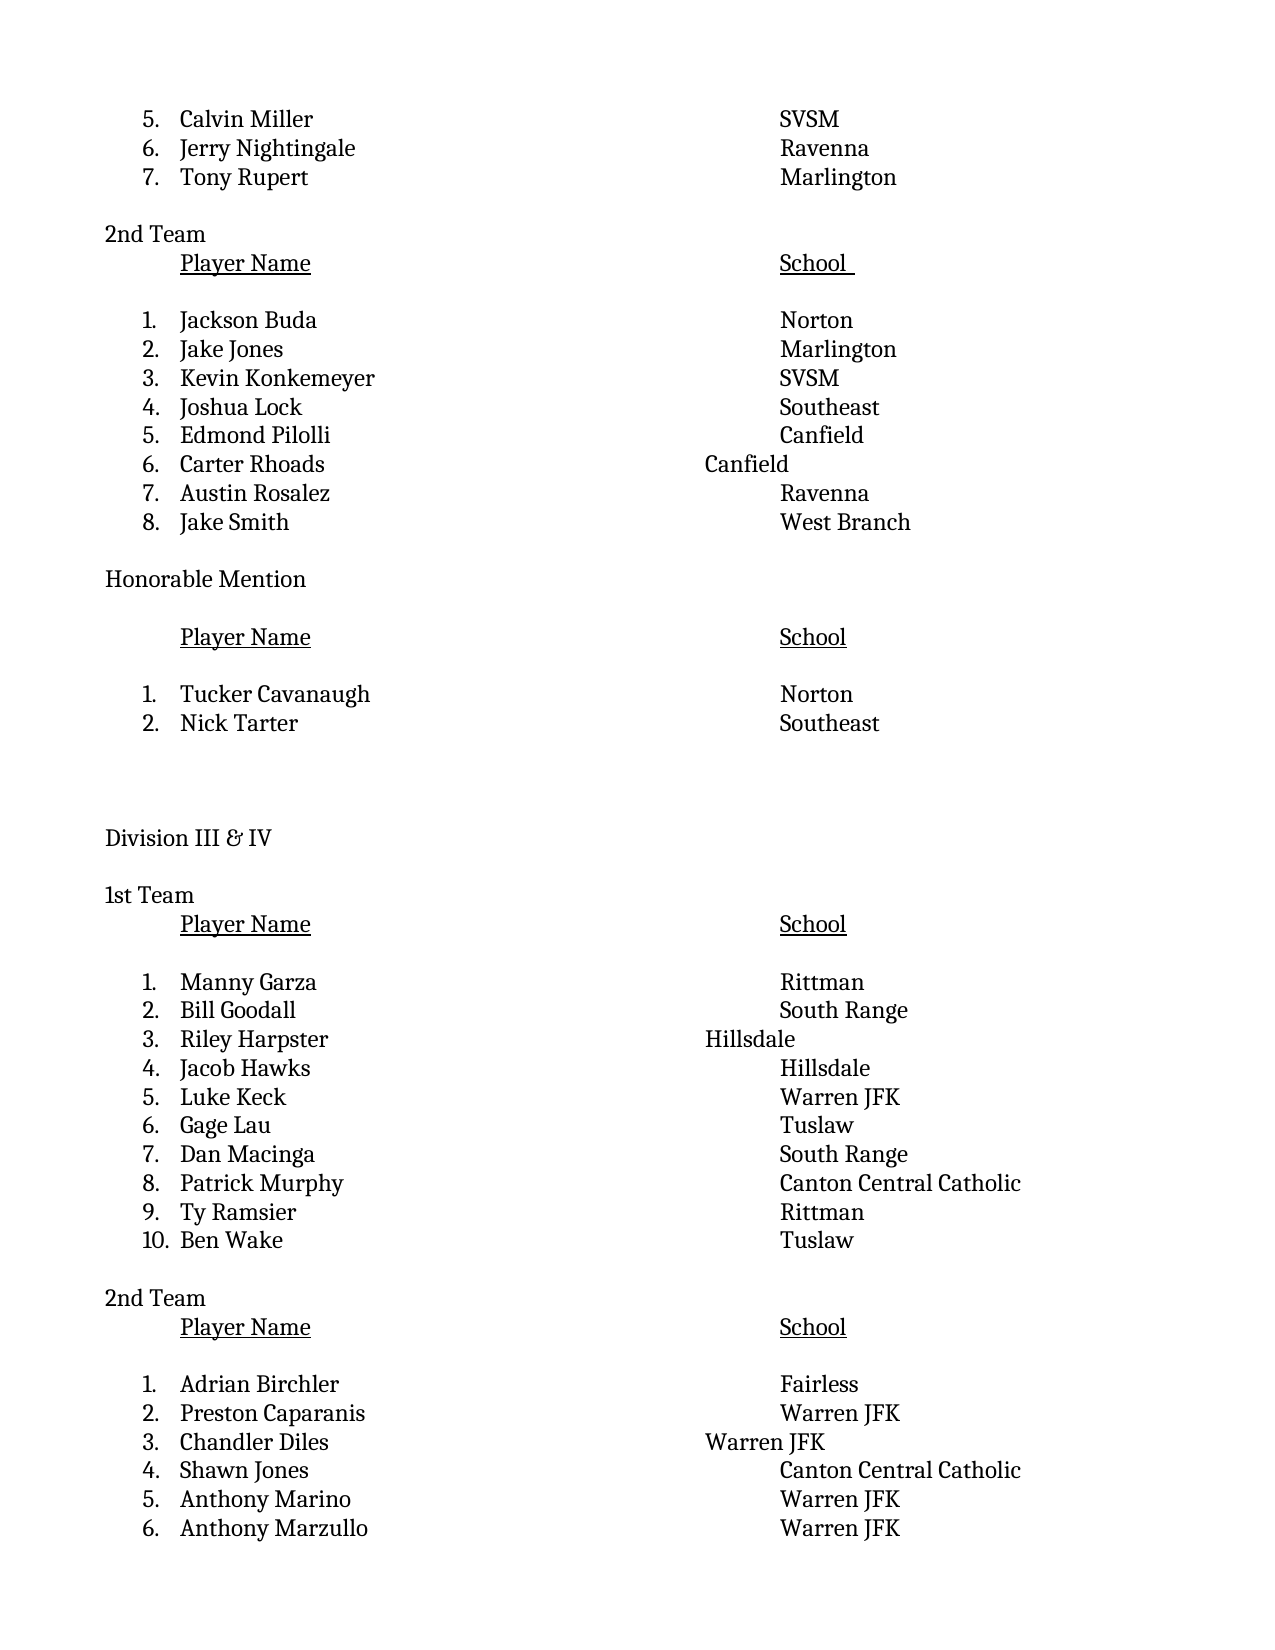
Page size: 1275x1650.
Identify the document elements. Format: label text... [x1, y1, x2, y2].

list Preston Caparanis Warren JFK [142, 1399, 1170, 1427]
list Riley Harpster Hillsdale [142, 1025, 1170, 1054]
text 2nd Team [105, 220, 1170, 249]
list Chandler Diles Warren JFK [142, 1427, 1170, 1456]
text Player Name School [180, 910, 1170, 939]
list Joshua Lock Southeast [142, 392, 1170, 421]
list Patrick Murphy Canton Central Catholic [142, 1169, 1170, 1197]
text Division III & IV [105, 824, 1170, 852]
text Player Name School [105, 622, 1170, 651]
list Adrian Birchler Fairless [142, 1370, 1170, 1399]
list Jerry Nightingale Ravenna [142, 134, 1170, 162]
list Jake Jones Marlington [142, 335, 1170, 364]
list Jake Smith West Branch [142, 507, 1170, 536]
list Kevin Konkemeyer SVSM [142, 364, 1170, 392]
list Austin Rosalez Ravenna [142, 479, 1170, 507]
list Manny Garza Rittman [142, 967, 1170, 996]
list Dan Macinga South Range [142, 1140, 1170, 1169]
list Shawn Jones Canton Central Catholic [142, 1456, 1170, 1485]
list Jacob Hawks Hillsdale [142, 1054, 1170, 1082]
text 1st Team [105, 881, 1170, 910]
list Tucker Cavanaugh Norton [142, 680, 1170, 709]
list Ty Ramsier Rittman [142, 1197, 1170, 1226]
text Honorable Mention [105, 565, 1170, 594]
text 2nd Team [105, 1284, 1170, 1312]
list Nick Tarter Southeast [142, 709, 1170, 737]
list Bill Goodall South Range [142, 996, 1170, 1025]
list Anthony Marino Warren JFK [142, 1485, 1170, 1514]
list Anthony Marzullo Warren JFK [142, 1514, 1170, 1542]
text Player Name School [105, 1312, 1170, 1341]
list Gage Lau Tuslaw [142, 1111, 1170, 1140]
list Edmond Pilolli Canfield [142, 421, 1170, 450]
list Luke Keck Warren JFK [142, 1082, 1170, 1111]
list Jackson Buda Norton [142, 306, 1170, 335]
list Calvin Miller SVSM [142, 105, 1170, 134]
list Carter Rhoads Canfield [142, 450, 1170, 479]
list Tony Rupert Marlington [142, 162, 1170, 191]
text Player Name School [105, 249, 1170, 277]
list Ben Wake Tuslaw [142, 1226, 1170, 1255]
